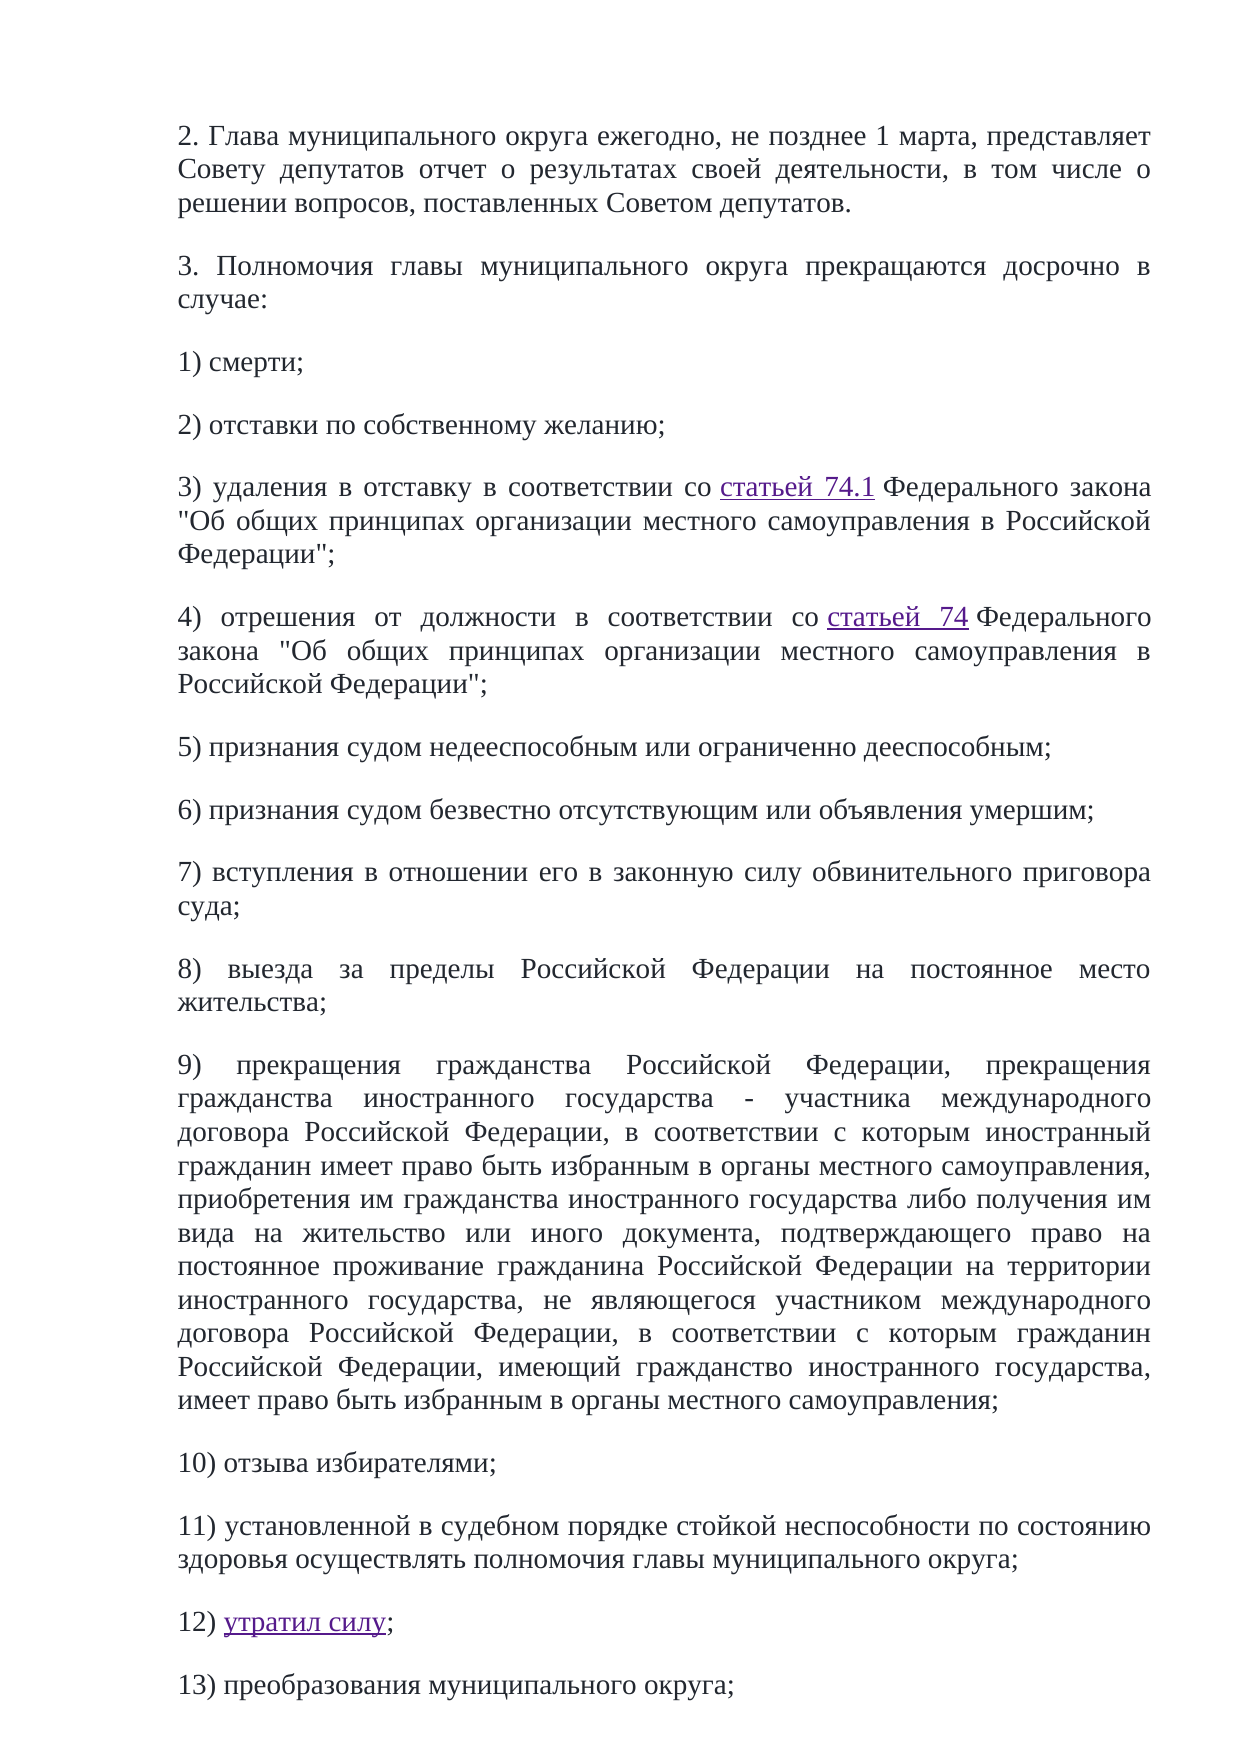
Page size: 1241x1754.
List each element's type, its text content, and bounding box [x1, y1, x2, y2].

text 10) отзыва избирателями; [177, 1445, 1152, 1479]
text 3) удаления в отставку в соответствии со статьей 74.1 Федерального закона "Об общих принципах организации местного самоуправления в Российской Федерации"; [177, 469, 1152, 570]
text 6) признания судом безвестно отсутствующим или объявления умершим; [177, 792, 1152, 825]
text 2) отставки по собственному желанию; [177, 407, 1152, 440]
text 13) преобразования муниципального округа; [177, 1667, 1152, 1700]
text 8) выезда за пределы Российской Федерации на постоянное место жительства; [177, 951, 1152, 1018]
text 3. Полномочия главы муниципального округа прекращаются досрочно в случае: [177, 248, 1152, 315]
text 7) вступления в отношении его в законную силу обвинительного приговора суда; [177, 854, 1152, 922]
text 11) установленной в судебном порядке стойкой неспособности по состоянию здоровья осуществлять полномочия главы муниципального округа; [177, 1508, 1152, 1575]
text 9) прекращения гражданства Российской Федерации, прекращения гражданства иностранного государства - участника международного договора Российской Федерации, в соответствии с которым иностранный гражданин имеет право быть избранным в органы местного самоуправления, приобретения им гражданства иностранного государства либо получения им вида на жительство или иного документа, подтверждающего право на постоянное проживание гражданина Российской Федерации на территории иностранного государства, не являющегося участником международного договора Российской Федерации, в соответствии с которым гражданин Российской Федерации, имеющий гражданство иностранного государства, имеет право быть избранным в органы местного самоуправления; [177, 1047, 1152, 1416]
text 12) утратил силу; [177, 1604, 1152, 1638]
text 1) смерти; [177, 344, 1152, 378]
text 4) отрешения от должности в соответствии со статьей 74 Федерального закона "Об общих принципах организации местного самоуправления в Российской Федерации"; [177, 599, 1152, 700]
text 5) признания судом недееспособным или ограниченно дееспособным; [177, 729, 1152, 763]
text 2. Глава муниципального округа ежегодно, не позднее 1 марта, представляет Совету депутатов отчет о результатах своей деятельности, в том числе о решении вопросов, поставленных Советом депутатов. [177, 118, 1152, 219]
